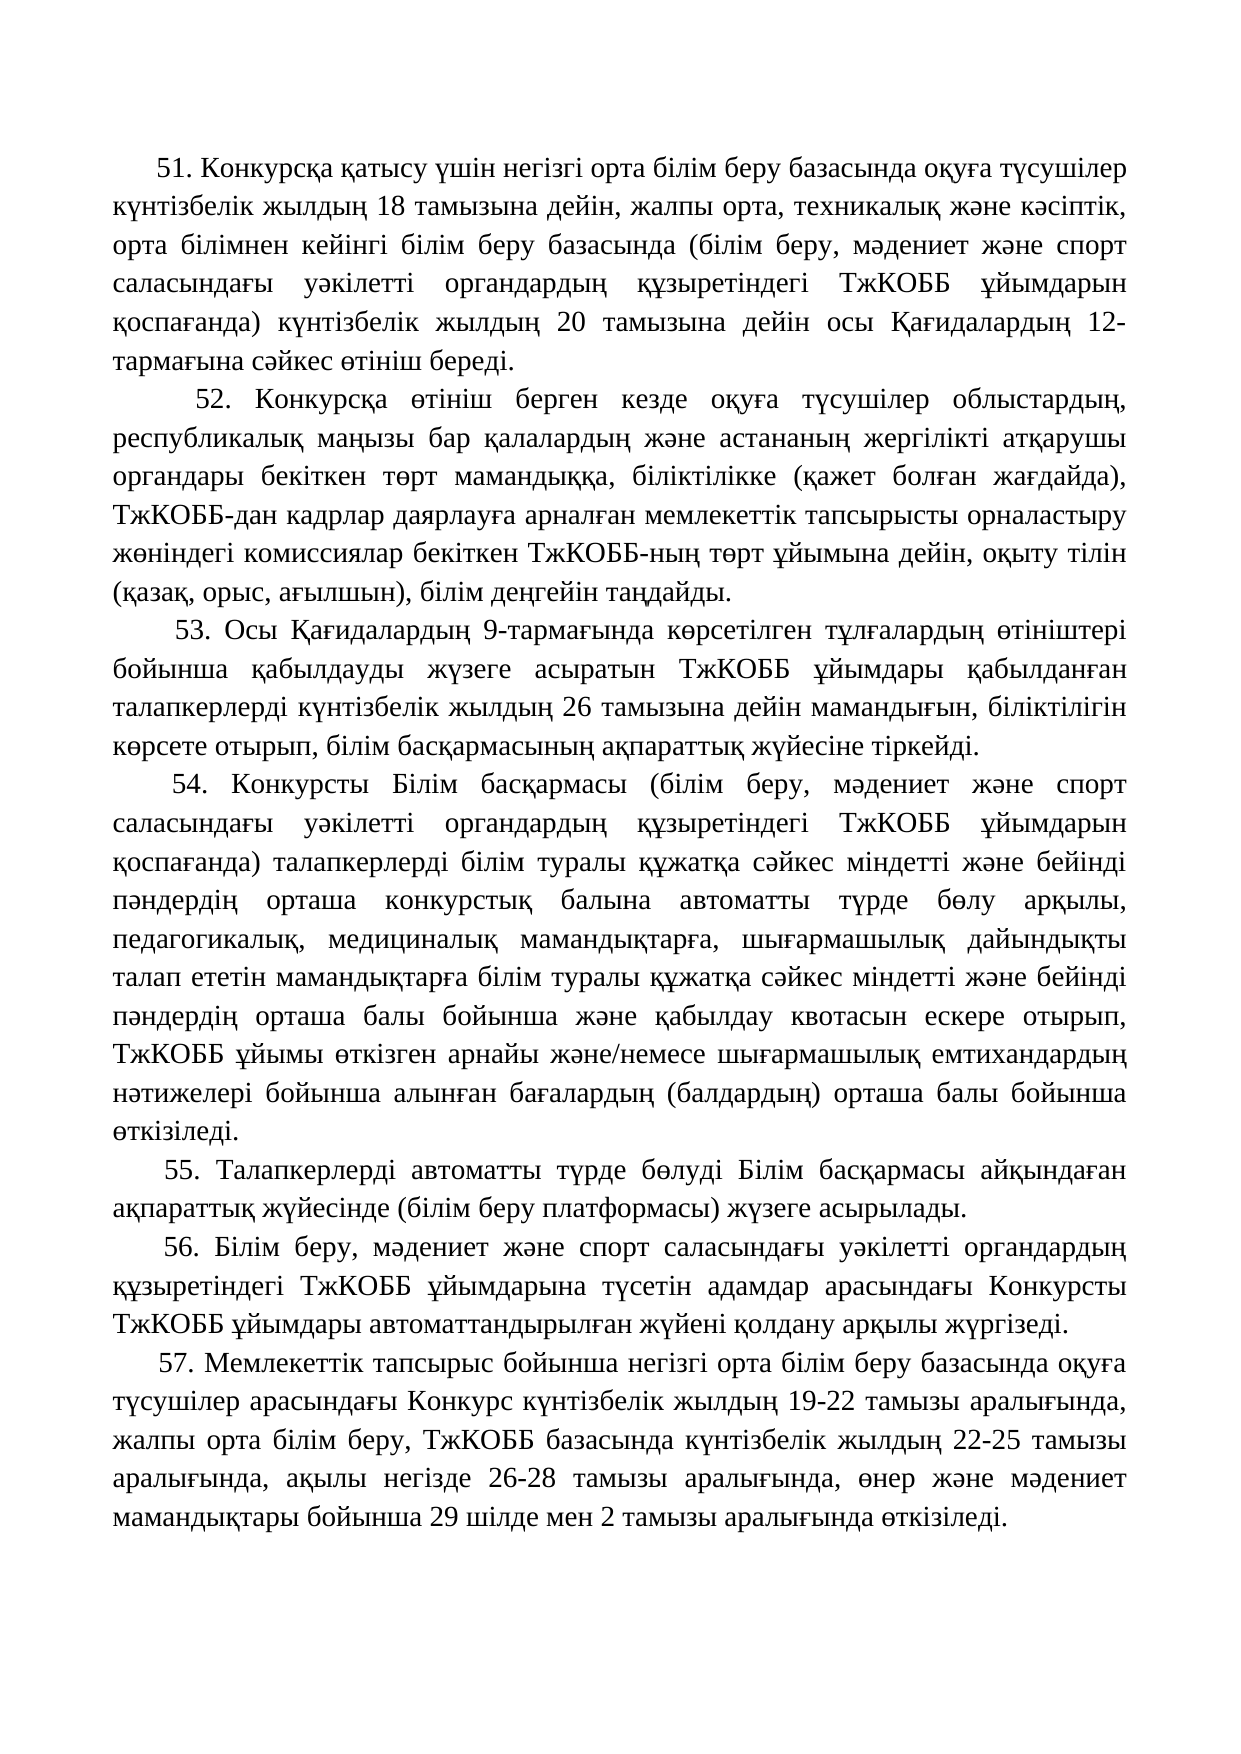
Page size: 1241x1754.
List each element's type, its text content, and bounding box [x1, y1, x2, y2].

text 54. Конкурсты Білім басқармасы (білім беру, мәдениет және спорт саласындағы уәкілетті органдардың құзыретіндегі ТжКОББ ұйымдарын қоспағанда) талапкерлерді білім туралы құжатқа сәйкес міндетті және бейінді пәндердің орташа конкурстық балына автоматты түрде бөлу арқылы, педагогикалық, медициналық мамандықтарға, шығармашылық дайындықты талап ететін мамандықтарға білім туралы құжатқа сәйкес міндетті және бейінді пәндердің орташа балы бойынша және қабылдау квотасын ескере отырып, ТжКОББ ұйымы өткізген арнайы және/немесе шығармашылық емтихандардың нәтижелері бойынша алынған бағалардың (балдардың) орташа балы бойынша өткізіледі. [112, 767, 1128, 1147]
text 56. Білім беру, мәдениет және спорт саласындағы уәкілетті органдардың құзыретіндегі ТжКОББ ұйымдарына түсетін адамдар арасындағы Конкурсты ТжКОББ ұйымдары автоматтандырылған жүйені қолдану арқылы жүргізеді. [112, 1229, 1128, 1340]
text 55. Талапкерлерді автоматты түрде бөлуді Білім басқармасы айқындаған ақпараттық жүйесінде (білім беру платформасы) жүзеге асырылады. [112, 1152, 1128, 1224]
text 51. Конкурсқа қатысу үшін негізгі орта білім беру базасында оқуға түсушілер күнтізбелік жылдың 18 тамызына дейін, жалпы орта, техникалық және кәсіптік, орта білімнен кейінгі білім беру базасында (білім беру, мәдениет және спорт саласындағы уәкілетті органдардың құзыретіндегі ТжКОББ ұйымдарын қоспағанда) күнтізбелік жылдың 20 тамызына дейін осы Қағидалардың 12-тармағына сәйкес өтініш береді. [112, 150, 1128, 376]
text 57. Мемлекеттік тапсырыс бойынша негізгі орта білім беру базасында оқуға түсушілер арасындағы Конкурс күнтізбелік жылдың 19-22 тамызы аралығында, жалпы орта білім беру, ТжКОББ базасында күнтізбелік жылдың 22-25 тамызы аралығында, ақылы негізде 26-28 тамызы аралығында, өнер және мәдениет мамандықтары бойынша 29 шілде мен 2 тамызы аралығында өткізіледі. [112, 1345, 1128, 1532]
text 53. Осы Қағидалардың 9-тармағында көрсетілген тұлғалардың өтініштері бойынша қабылдауды жүзеге асыратын ТжКОББ ұйымдары қабылданған талапкерлерді күнтізбелік жылдың 26 тамызына дейін мамандығын, біліктілігін көрсете отырып, білім басқармасының ақпараттық жүйесіне тіркейді. [112, 612, 1128, 762]
text 52. Конкурсқа өтініш берген кезде оқуға түсушілер облыстардың, республикалық маңызы бар қалалардың және астананың жергілікті атқарушы органдары бекіткен төрт мамандыққа, біліктілікке (қажет болған жағдайда), ТжКОББ-дан кадрлар даярлауға арналған мемлекеттік тапсырысты орналастыру жөніндегі комиссиялар бекіткен ТжКОББ-ның төрт ұйымына дейін, оқыту тілін (қазақ, орыс, ағылшын), білім деңгейін таңдайды. [112, 381, 1128, 607]
